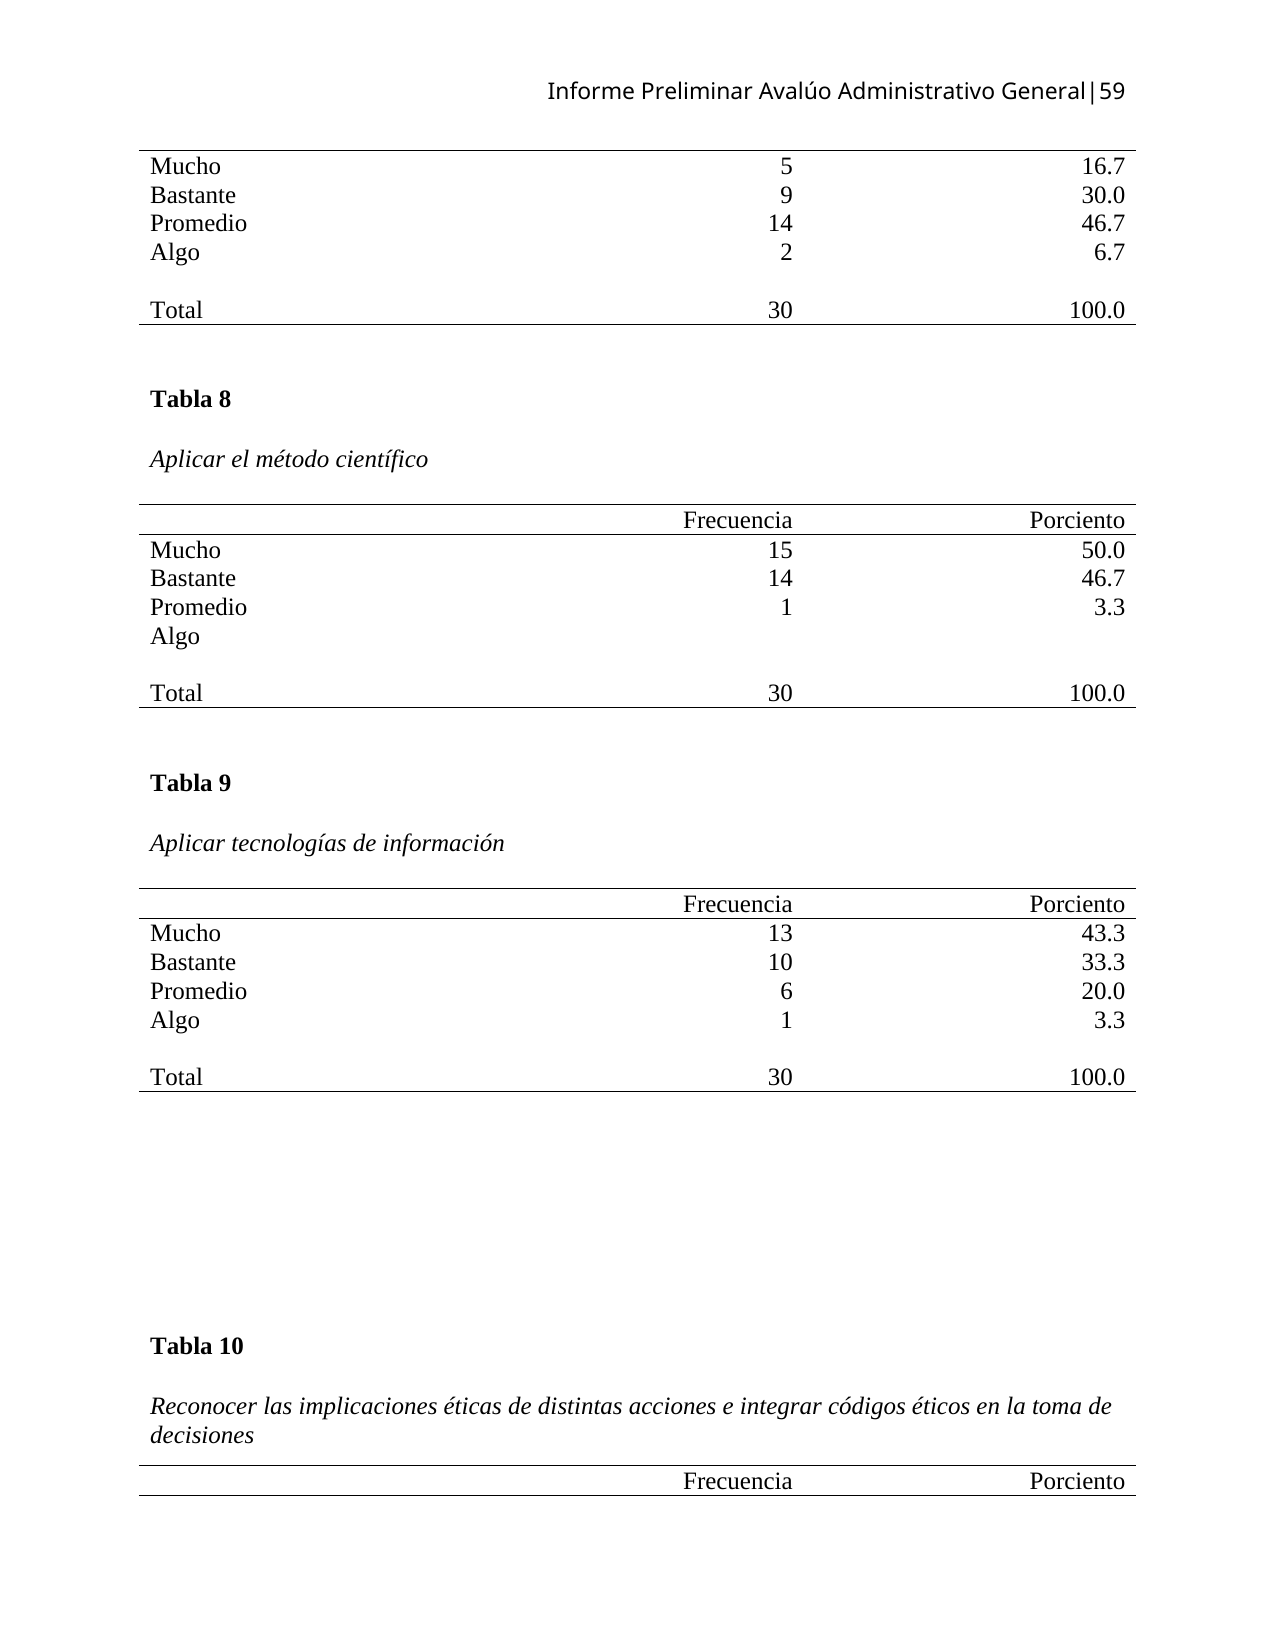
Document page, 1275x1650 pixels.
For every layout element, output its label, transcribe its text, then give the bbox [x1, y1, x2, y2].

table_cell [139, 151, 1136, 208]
text Reconocer las implicaciones éticas de distintas acciones e integrar códigos éticos en la toma de decisiones [150, 1391, 1125, 1448]
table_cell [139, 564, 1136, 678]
text Aplicar tecnologías de información [150, 828, 1125, 857]
text Tabla 10 [150, 1331, 1125, 1360]
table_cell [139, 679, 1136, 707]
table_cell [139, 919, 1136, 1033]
text Aplicar el método científico [150, 444, 1125, 473]
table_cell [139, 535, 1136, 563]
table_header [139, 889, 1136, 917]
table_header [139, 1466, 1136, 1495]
text Tabla 9 [150, 768, 1125, 797]
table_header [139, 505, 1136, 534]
text Tabla 8 [150, 384, 1125, 413]
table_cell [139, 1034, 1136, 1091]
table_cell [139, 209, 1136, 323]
